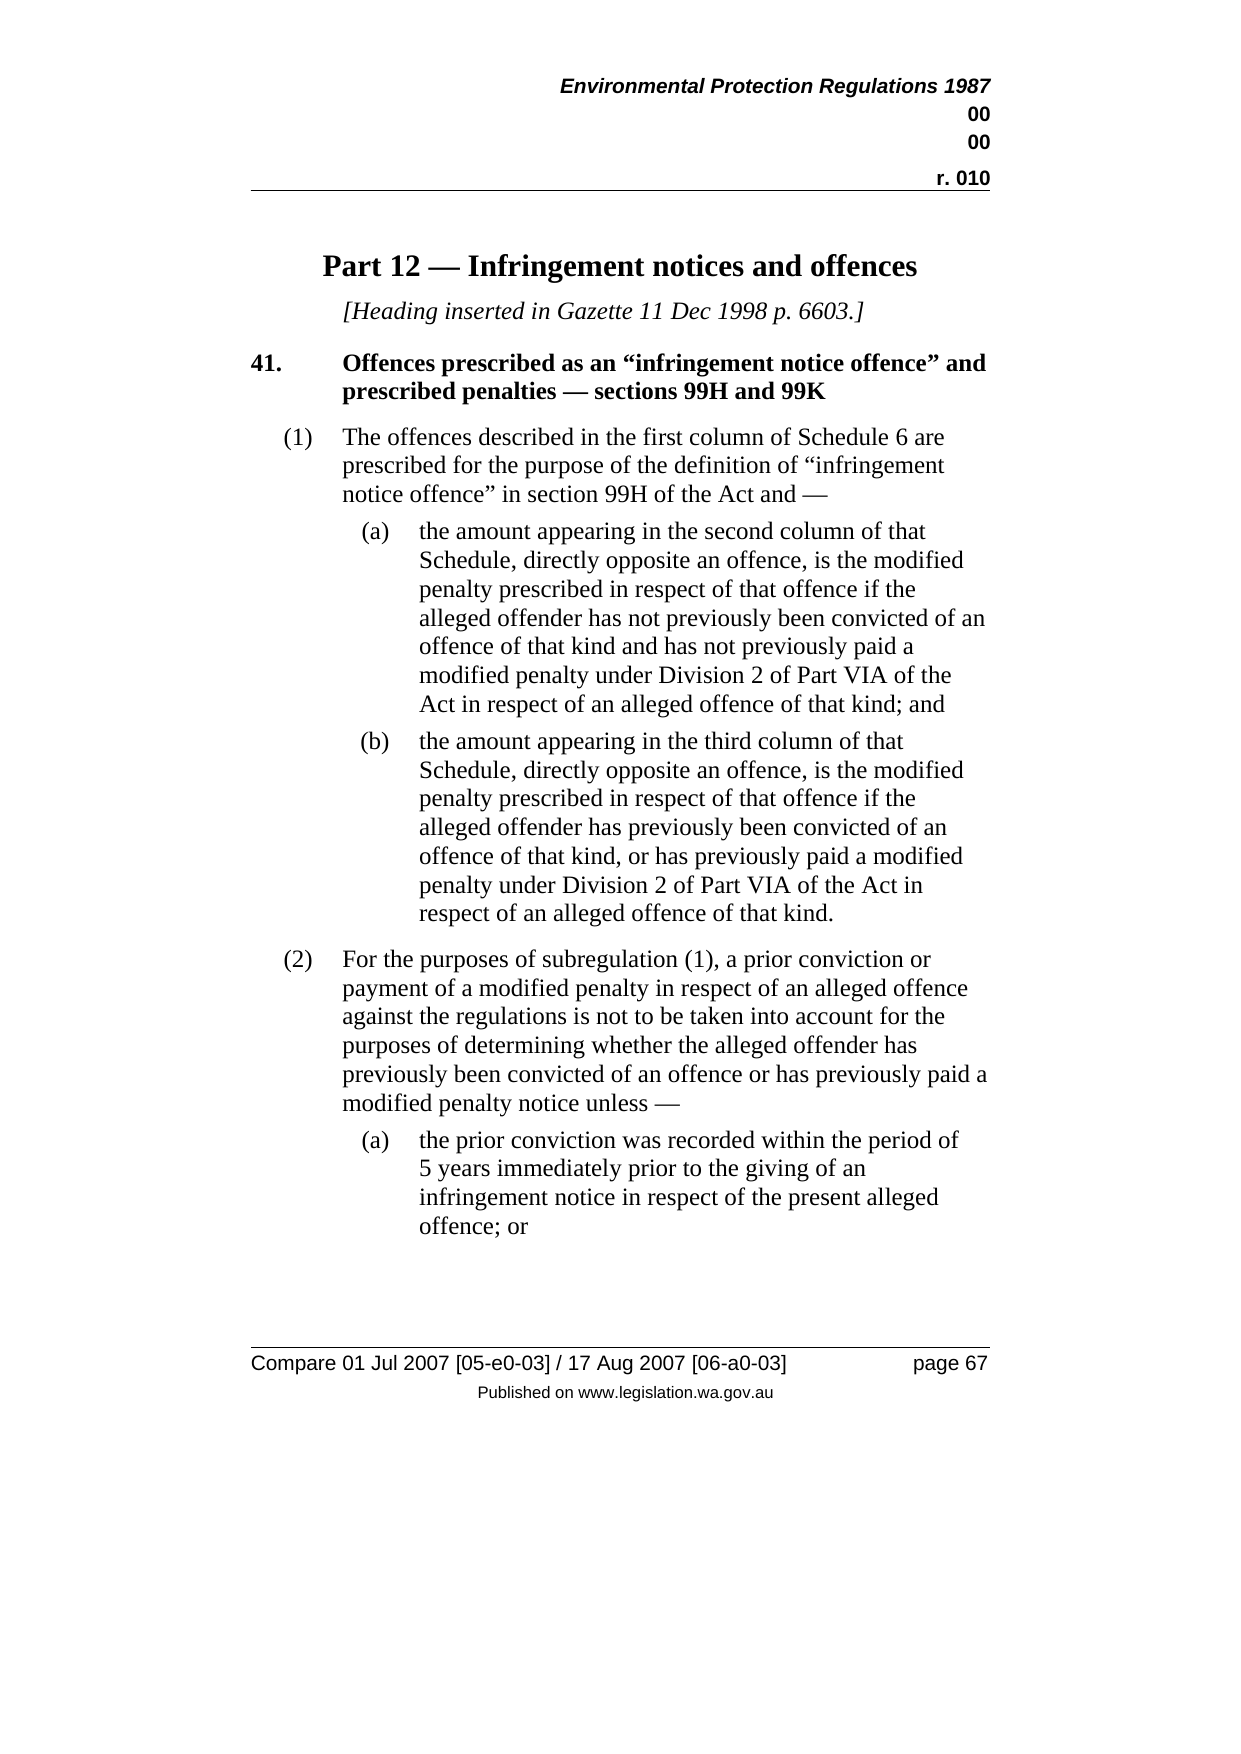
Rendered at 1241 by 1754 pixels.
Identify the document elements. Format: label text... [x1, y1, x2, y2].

text (a) the prior conviction was recorded within the period of 5 years immediately prior to the giving of an infringement notice in respect of the present alleged offence; or [251, 1125, 990, 1240]
subtitle 41. Offences prescribed as an “infringement notice offence” and prescribed penalties — sections 99H and 99K [251, 348, 990, 405]
text (1) The offences described in the first column of Schedule 6 are prescribed for the purpose of the definition of “infringement notice offence” in section 99H of the Act and — [251, 422, 990, 508]
text (a) the amount appearing in the second column of that Schedule, directly opposite an offence, is the modified penalty prescribed in respect of that offence if the alleged offender has not previously been convicted of an offence of that kind and has not previously paid a modified penalty under Division 2 of Part VIA of the Act in respect of an alleged offence of that kind; and [251, 516, 990, 718]
subtitle [Heading inserted in Gazette 11 Dec 1998 p. 6603.] [251, 296, 990, 325]
text (b) the amount appearing in the third column of that Schedule, directly opposite an offence, is the modified penalty prescribed in respect of that offence if the alleged offender has previously been convicted of an offence of that kind, or has previously paid a modified penalty under Division 2 of Part VIA of the Act in respect of an alleged offence of that kind. [251, 726, 990, 927]
text (2) For the purposes of subregulation (1), a prior conviction or payment of a modified penalty in respect of an alleged offence against the regulations is not to be taken into account for the purposes of determining whether the alleged offender has previously been convicted of an offence or has previously paid a modified penalty notice unless — [251, 944, 990, 1116]
subtitle Part 12 — Infringement notices and offences [251, 247, 990, 283]
